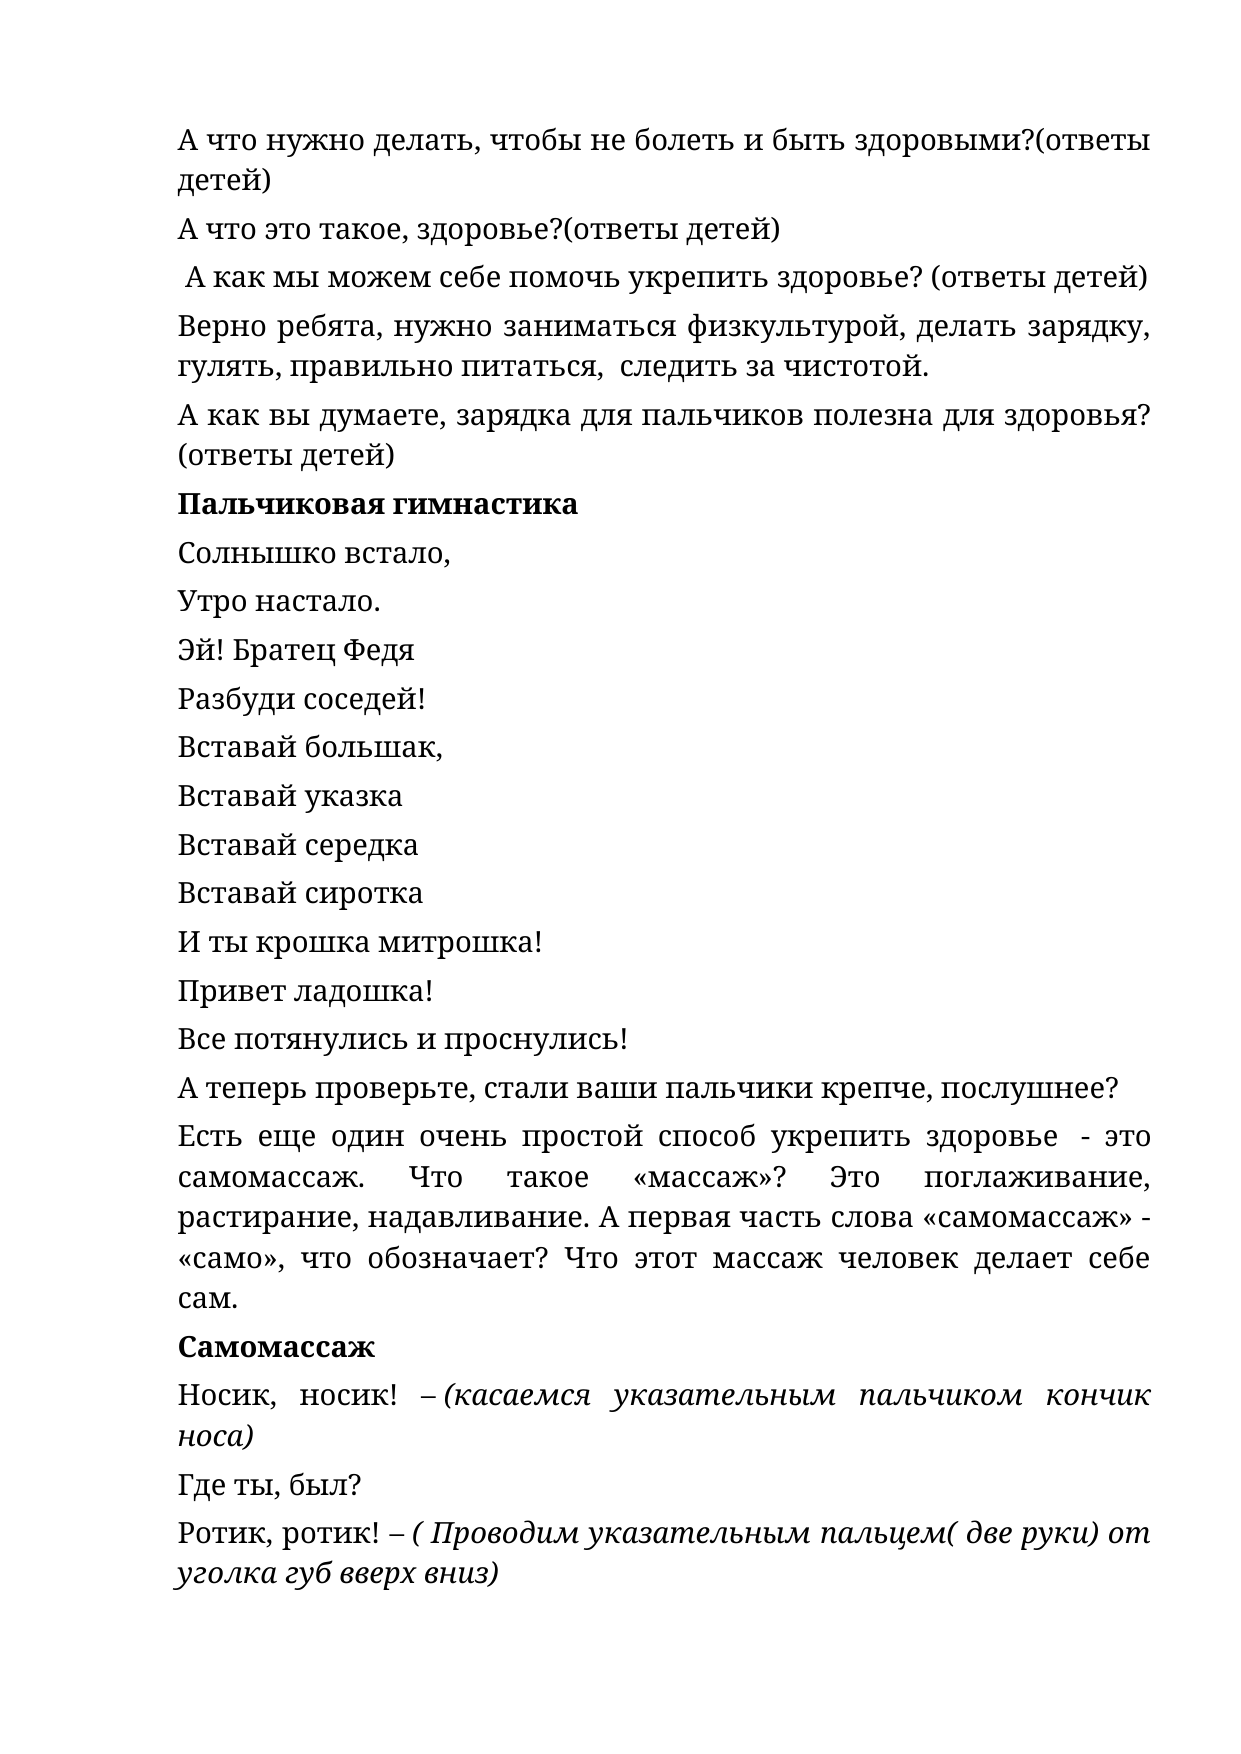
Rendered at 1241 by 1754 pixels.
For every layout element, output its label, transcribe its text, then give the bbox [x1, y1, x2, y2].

text Эй! Братец Федя [177, 628, 1152, 669]
text Вставай сиротка [177, 872, 1152, 912]
text Верно ребята, нужно заниматься физкультурой, делать зарядку, гулять, правильно питаться, следить за чистотой. [177, 304, 1152, 385]
text Вставай большак, [177, 726, 1152, 766]
text И ты крошка митрошка! [177, 920, 1152, 961]
text Носик, носик! – (касаемся указательным пальчиком кончик носа) [177, 1374, 1152, 1455]
text Пальчиковая гимнастика [177, 483, 1152, 523]
text Где ты, был? [177, 1463, 1152, 1503]
text Разбуди соседей! [177, 677, 1152, 718]
text А как мы можем себе помочь укрепить здоровье? (ответы детей) [177, 256, 1152, 296]
text А теперь проверьте, стали ваши пальчики крепче, послушнее? [177, 1066, 1152, 1107]
text Все потянулись и проснулись! [177, 1018, 1152, 1058]
text А что нужно делать, чтобы не болеть и быть здоровыми?(ответы детей) [177, 118, 1152, 199]
text А что это такое, здоровье?(ответы детей) [177, 207, 1152, 248]
text А как вы думаете, зарядка для пальчиков полезна для здоровья?(ответы детей) [177, 393, 1152, 474]
text Утро настало. [177, 580, 1152, 620]
text Есть еще один очень простой способ укрепить здоровье - это самомассаж. Что такое «массаж»? Это поглаживание, растирание, надавливание. А первая часть слова «самомассаж» - «само», что обозначает? Что этот массаж человек делает себе сам. [177, 1115, 1152, 1317]
text Ротик, ротик! – ( Проводим указательным пальцем( две руки) от уголка губ вверх вниз) [177, 1512, 1152, 1592]
text Вставай середка [177, 823, 1152, 863]
text Вставай указка [177, 774, 1152, 815]
text Привет ладошка! [177, 969, 1152, 1009]
text Солнышко встало, [177, 531, 1152, 572]
text Самомассаж [177, 1325, 1152, 1366]
